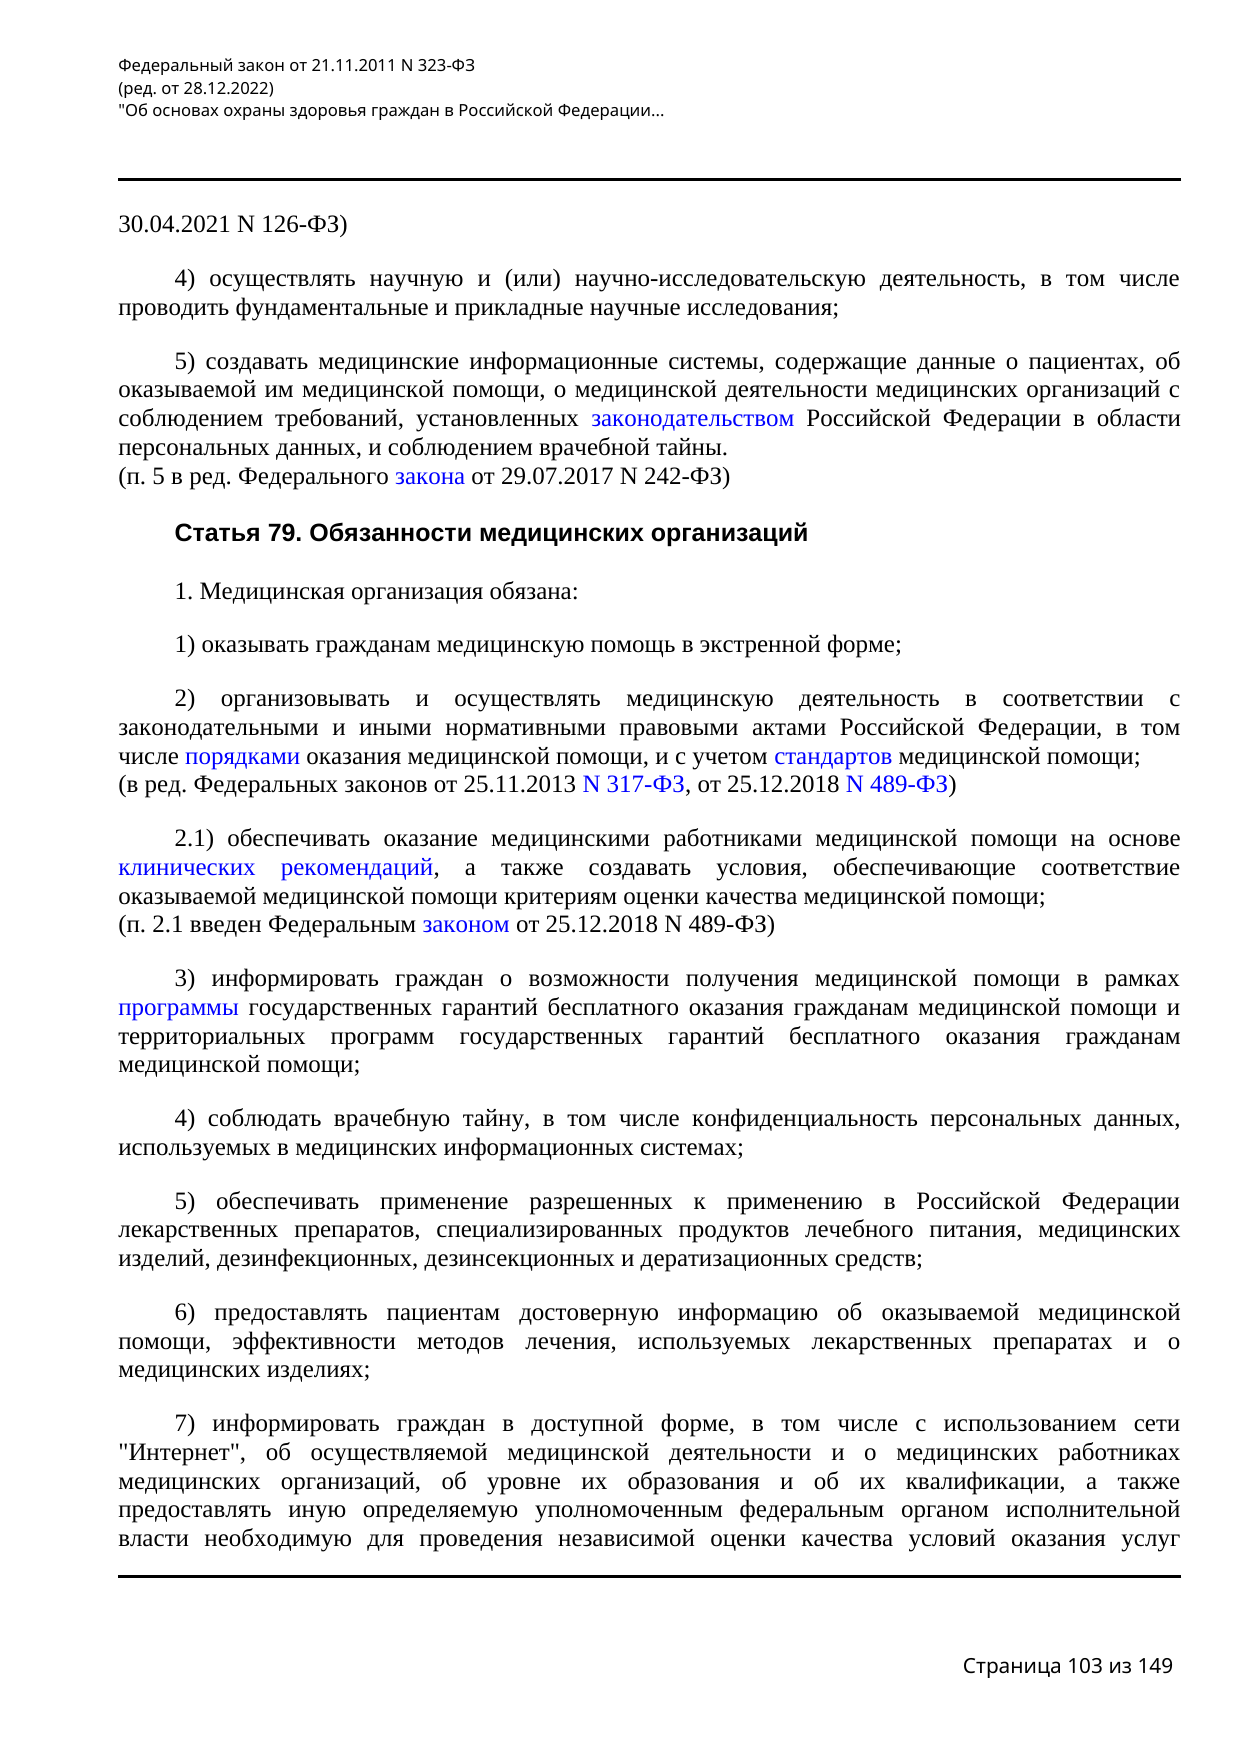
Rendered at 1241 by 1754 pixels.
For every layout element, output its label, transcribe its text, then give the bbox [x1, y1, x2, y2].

text 5) создавать медицинские информационные системы, содержащие данные о пациентах, об оказываемой им медицинской помощи, о медицинской деятельности медицинских организаций с соблюдением требований, установленных законодательством Российской Федерации в области персональных данных, и соблюдением врачебной тайны. [118, 346, 1181, 461]
text 2.1) обеспечивать оказание медицинскими работниками медицинской помощи на основе клинических рекомендаций, а также создавать условия, обеспечивающие соответствие оказываемой медицинской помощи критериям оценки качества медицинской помощи; [118, 823, 1181, 909]
text 4) осуществлять научную и (или) научно-исследовательскую деятельность, в том числе проводить фундаментальные и прикладные научные исследования; [118, 263, 1181, 321]
text (в ред. Федеральных законов от 25.11.2013 N 317-ФЗ, от 25.12.2018 N 489-ФЗ) [118, 769, 1181, 798]
text 4) соблюдать врачебную тайну, в том числе конфиденциальность персональных данных, используемых в медицинских информационных системах; [118, 1103, 1181, 1161]
text 5) обеспечивать применение разрешенных к применению в Российской Федерации лекарственных препаратов, специализированных продуктов лечебного питания, медицинских изделий, дезинфекционных, дезинсекционных и дератизационных средств; [118, 1186, 1181, 1272]
text (п. 5 в ред. Федерального закона от 29.07.2017 N 242-ФЗ) [118, 461, 1181, 489]
title Статья 79. Обязанности медицинских организаций [118, 518, 1181, 547]
text 1) оказывать гражданам медицинскую помощь в экстренной форме; [118, 629, 1181, 658]
text 3) информировать граждан о возможности получения медицинской помощи в рамках программы государственных гарантий бесплатного оказания гражданам медицинской помощи и территориальных программ государственных гарантий бесплатного оказания гражданам медицинской помощи; [118, 963, 1181, 1078]
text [118, 209, 1181, 238]
text 1. Медицинская организация обязана: [118, 576, 1181, 604]
text 6) предоставлять пациентам достоверную информацию об оказываемой медицинской помощи, эффективности методов лечения, используемых лекарственных препаратах и о медицинских изделиях; [118, 1297, 1181, 1383]
text (п. 2.1 введен Федеральным законом от 25.12.2018 N 489-ФЗ) [118, 909, 1181, 938]
text 2) организовывать и осуществлять медицинскую деятельность в соответствии с законодательными и иными нормативными правовыми актами Российской Федерации, в том числе порядками оказания медицинской помощи, и с учетом стандартов медицинской помощи; [118, 683, 1181, 769]
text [118, 1408, 1181, 1552]
